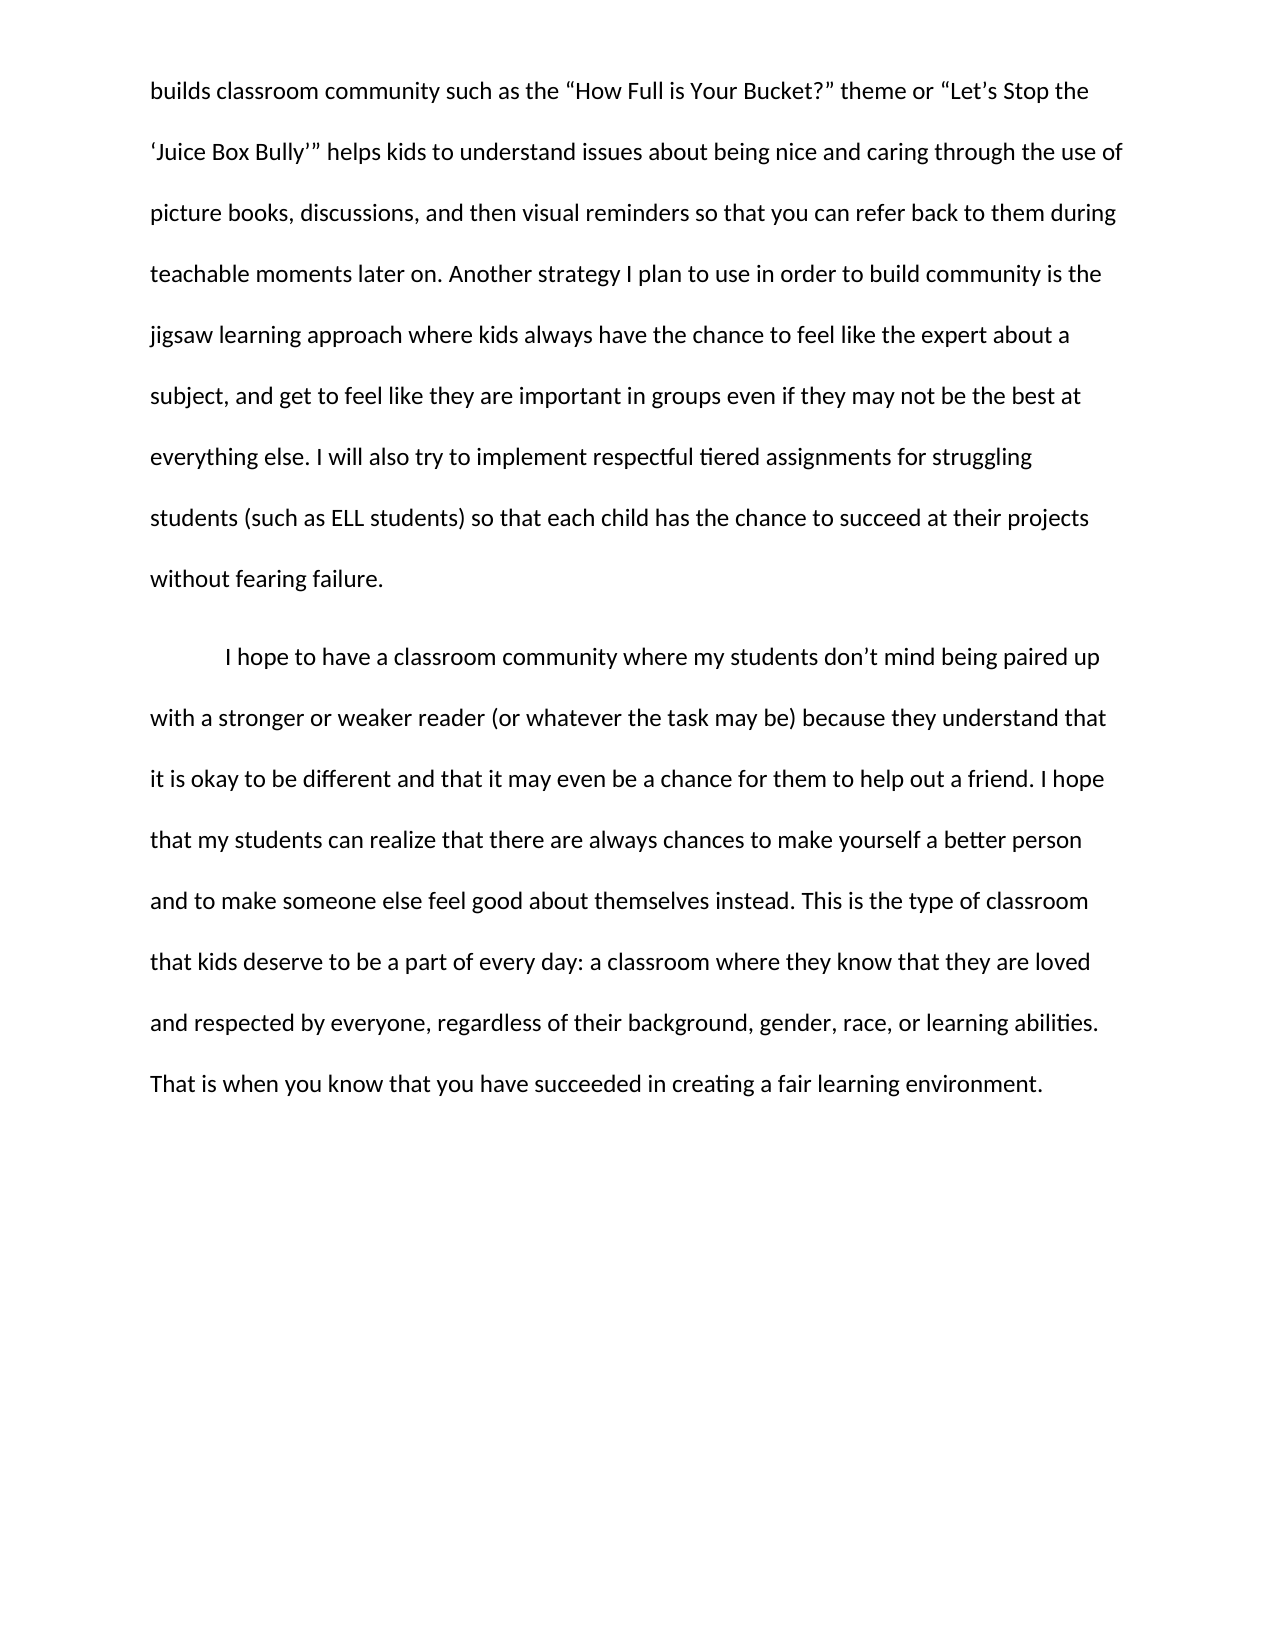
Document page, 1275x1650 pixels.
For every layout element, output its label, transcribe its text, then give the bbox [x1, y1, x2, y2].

text I hope to have a classroom community where my students don’t mind being paired up with a stronger or weaker reader (or whatever the task may be) because they understand that it is okay to be different and that it may even be a chance for them to help out a friend. I hope that my students can realize that there are always chances to make yourself a better person and to make someone else feel good about themselves instead. This is the type of classroom that kids deserve to be a part of every day: a classroom where they know that they are loved and respected by everyone, regardless of their background, gender, race, or learning abilities. That is when you know that you have succeeded in creating a fair learning environment. [150, 641, 1125, 1099]
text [150, 75, 1125, 594]
